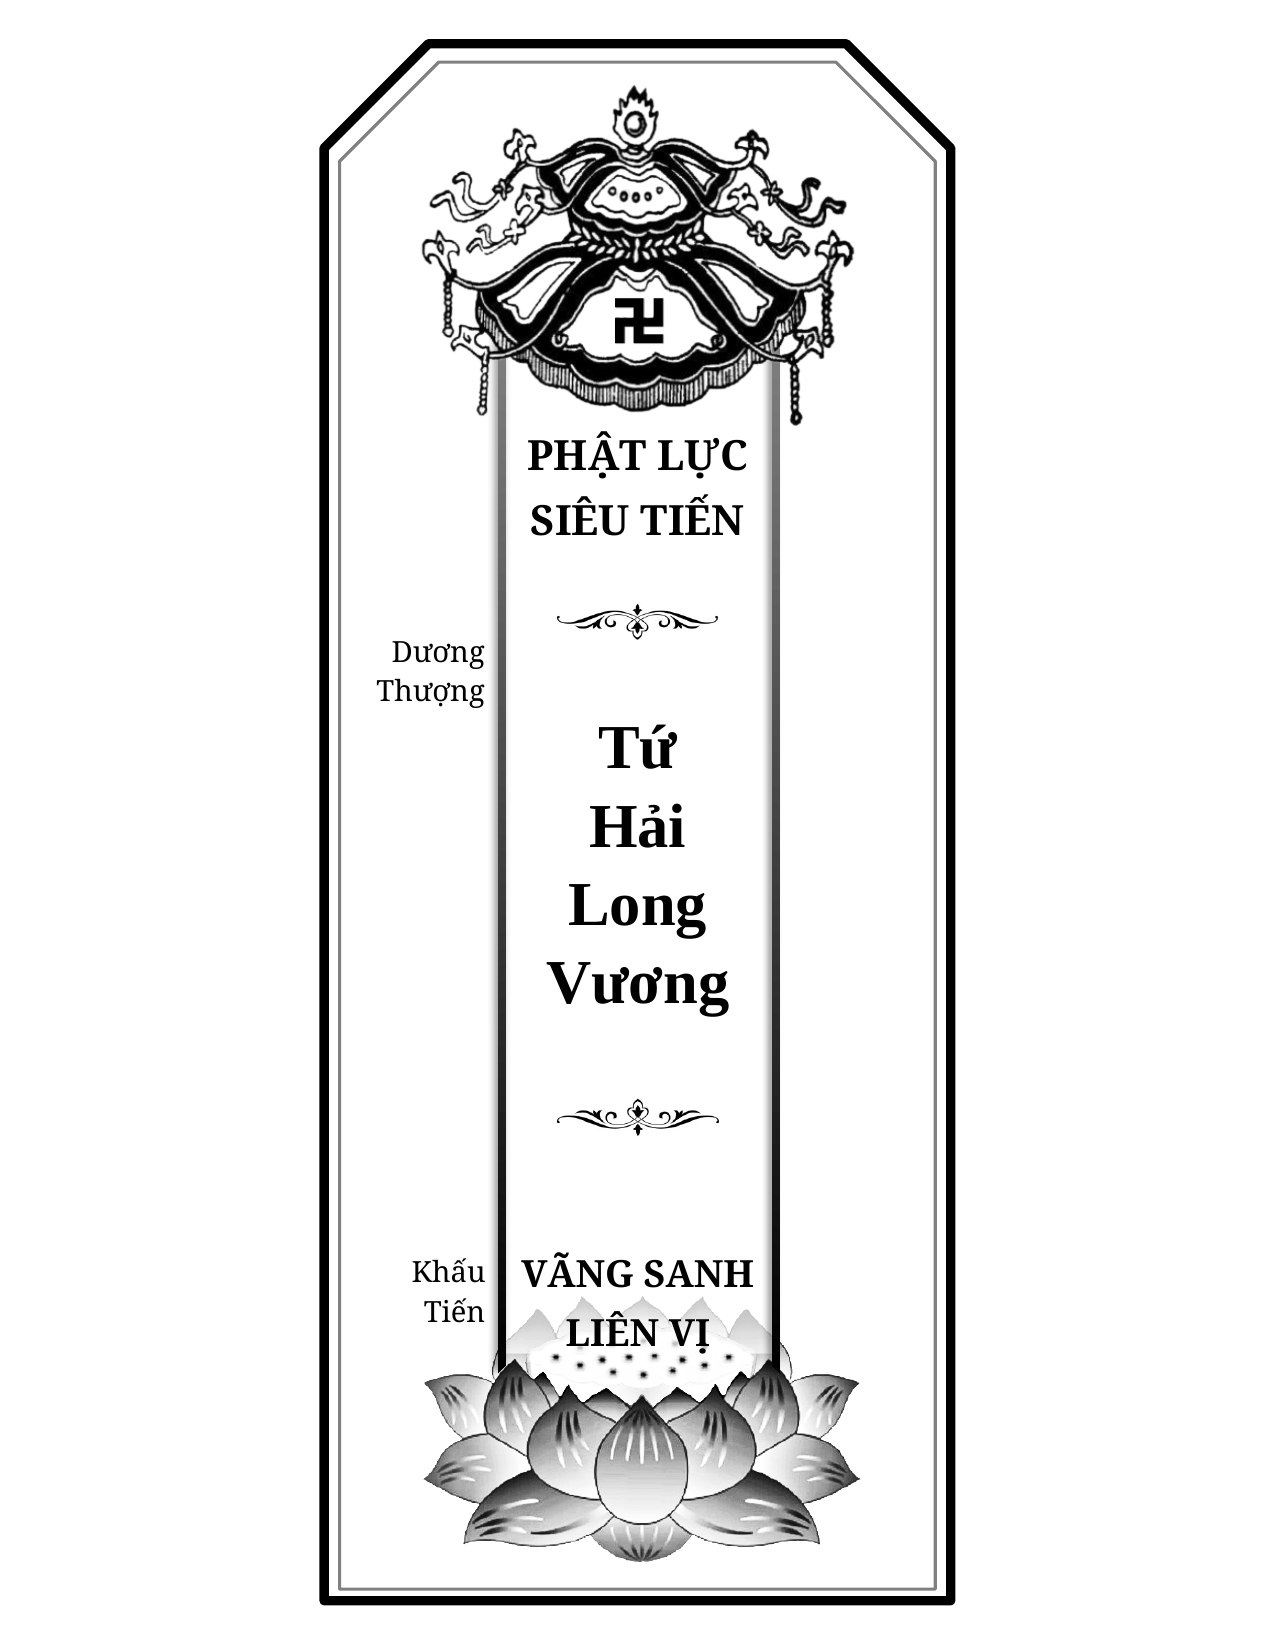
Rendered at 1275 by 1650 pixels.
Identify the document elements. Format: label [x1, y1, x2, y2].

picture [555, 1098, 721, 1137]
picture [555, 602, 720, 640]
picture [417, 82, 858, 429]
picture [417, 1294, 864, 1565]
